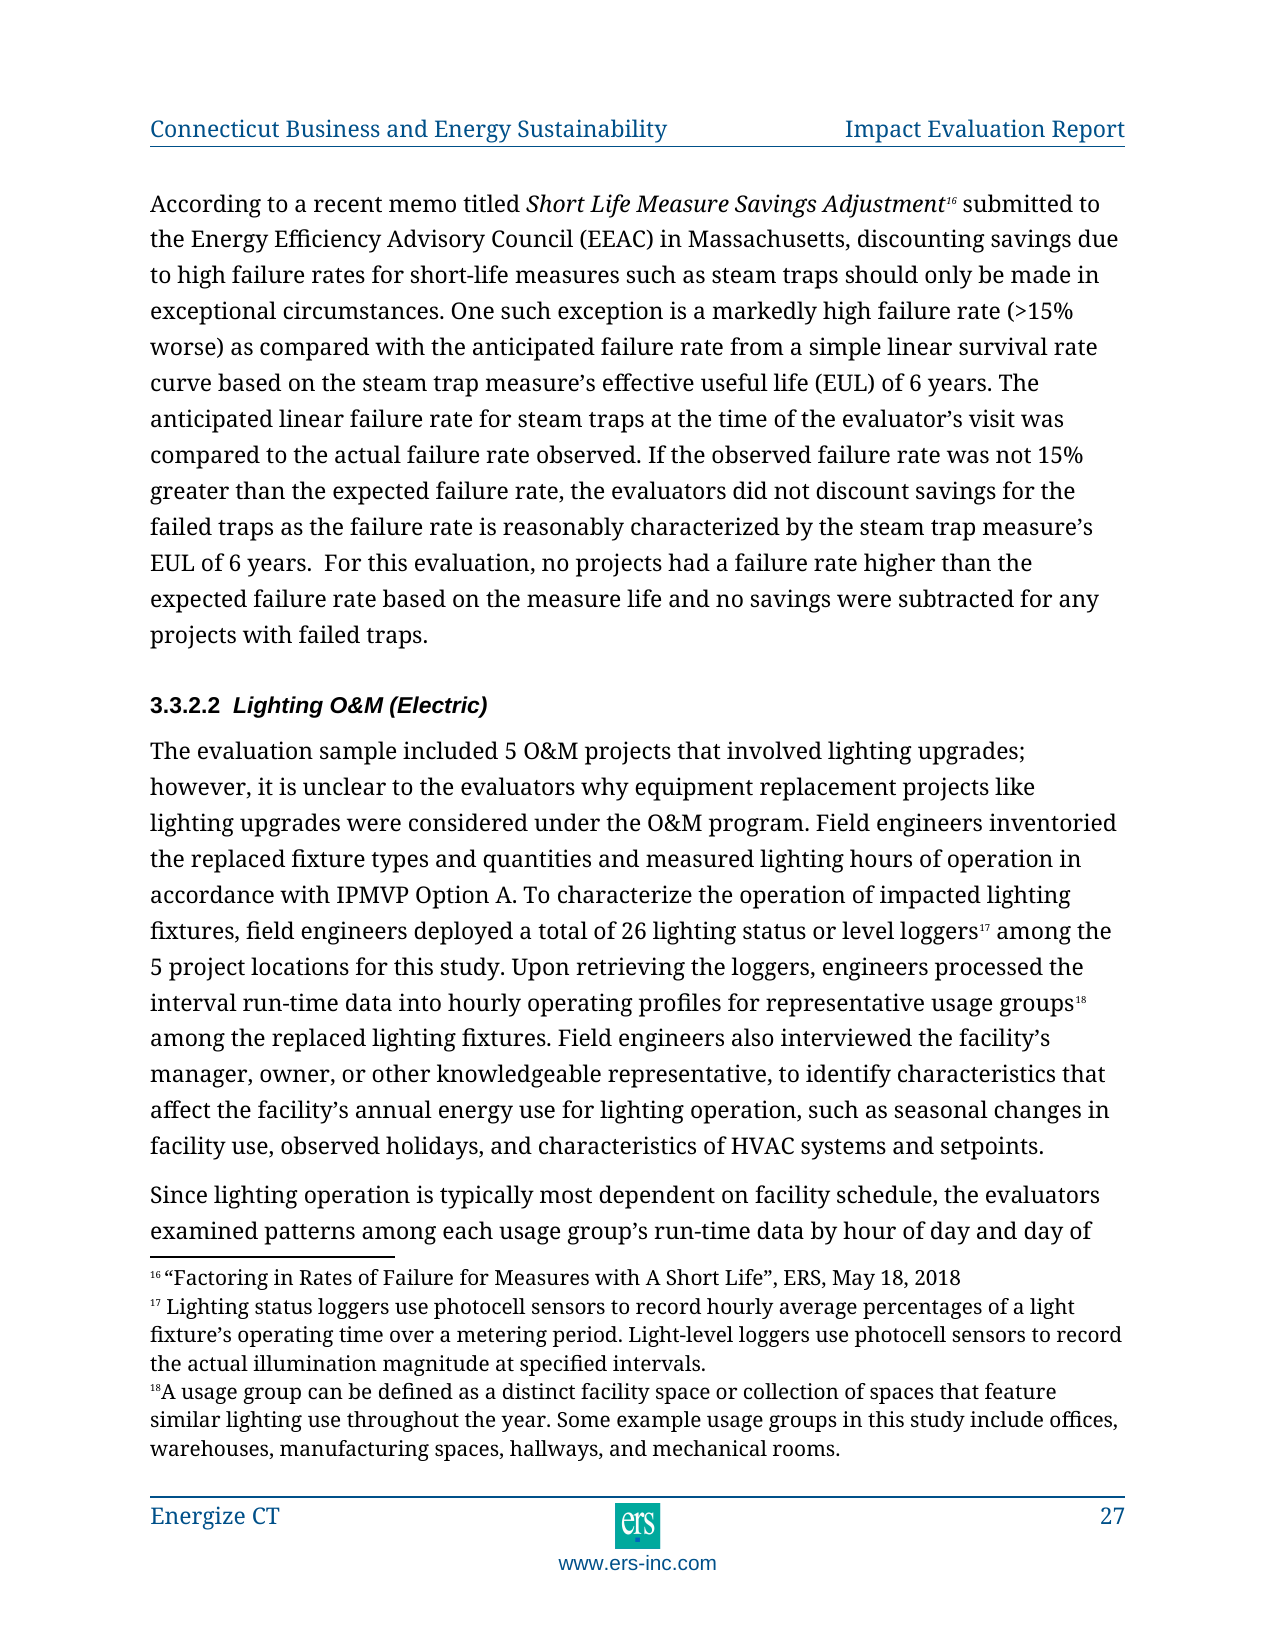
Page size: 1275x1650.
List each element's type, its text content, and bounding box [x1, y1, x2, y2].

text 3.3.2.2 Lighting O&M (Electric) [150, 692, 1125, 718]
text The evaluation sample included 5 O&M projects that involved lighting upgrades; however, it is unclear to the evaluators why equipment replacement projects like lighting upgrades were considered under the O&M program. Field engineers inventoried the replaced fixture types and quantities and measured lighting hours of operation in accordance with IPMVP Option A. To characterize the operation of impacted lighting fixtures, field engineers deployed a total of 26 lighting status or level loggers among the 5 project locations for this study. Upon retrieving the loggers, engineers processed the interval run-time data into hourly operating profiles for representative usage groups among the replaced lighting fixtures. Field engineers also interviewed the facility’s manager, owner, or other knowledgeable representative, to identify characteristics that affect the facility’s annual energy use for lighting operation, such as seasonal changes in facility use, observed holidays, and characteristics of HVAC systems and setpoints. [150, 735, 1125, 1161]
text According to a recent memo titled Short Life Measure Savings Adjustment submitted to the Energy Efficiency Advisory Council (EEAC) in Massachusetts, discounting savings due to high failure rates for short‐life measures such as steam traps should only be made in exceptional circumstances. One such exception is a markedly high failure rate (>15% worse) as compared with the anticipated failure rate from a simple linear survival rate curve based on the steam trap measure’s effective useful life (EUL) of 6 years. The anticipated linear failure rate for steam traps at the time of the evaluator’s visit was compared to the actual failure rate observed. If the observed failure rate was not 15% greater than the expected failure rate, the evaluators did not discount savings for the failed traps as the failure rate is reasonably characterized by the steam trap measure’s EUL of 6 years. For this evaluation, no projects had a failure rate higher than the expected failure rate based on the measure life and no savings were subtracted for any projects with failed traps. [150, 187, 1125, 650]
picture [615, 1503, 661, 1549]
